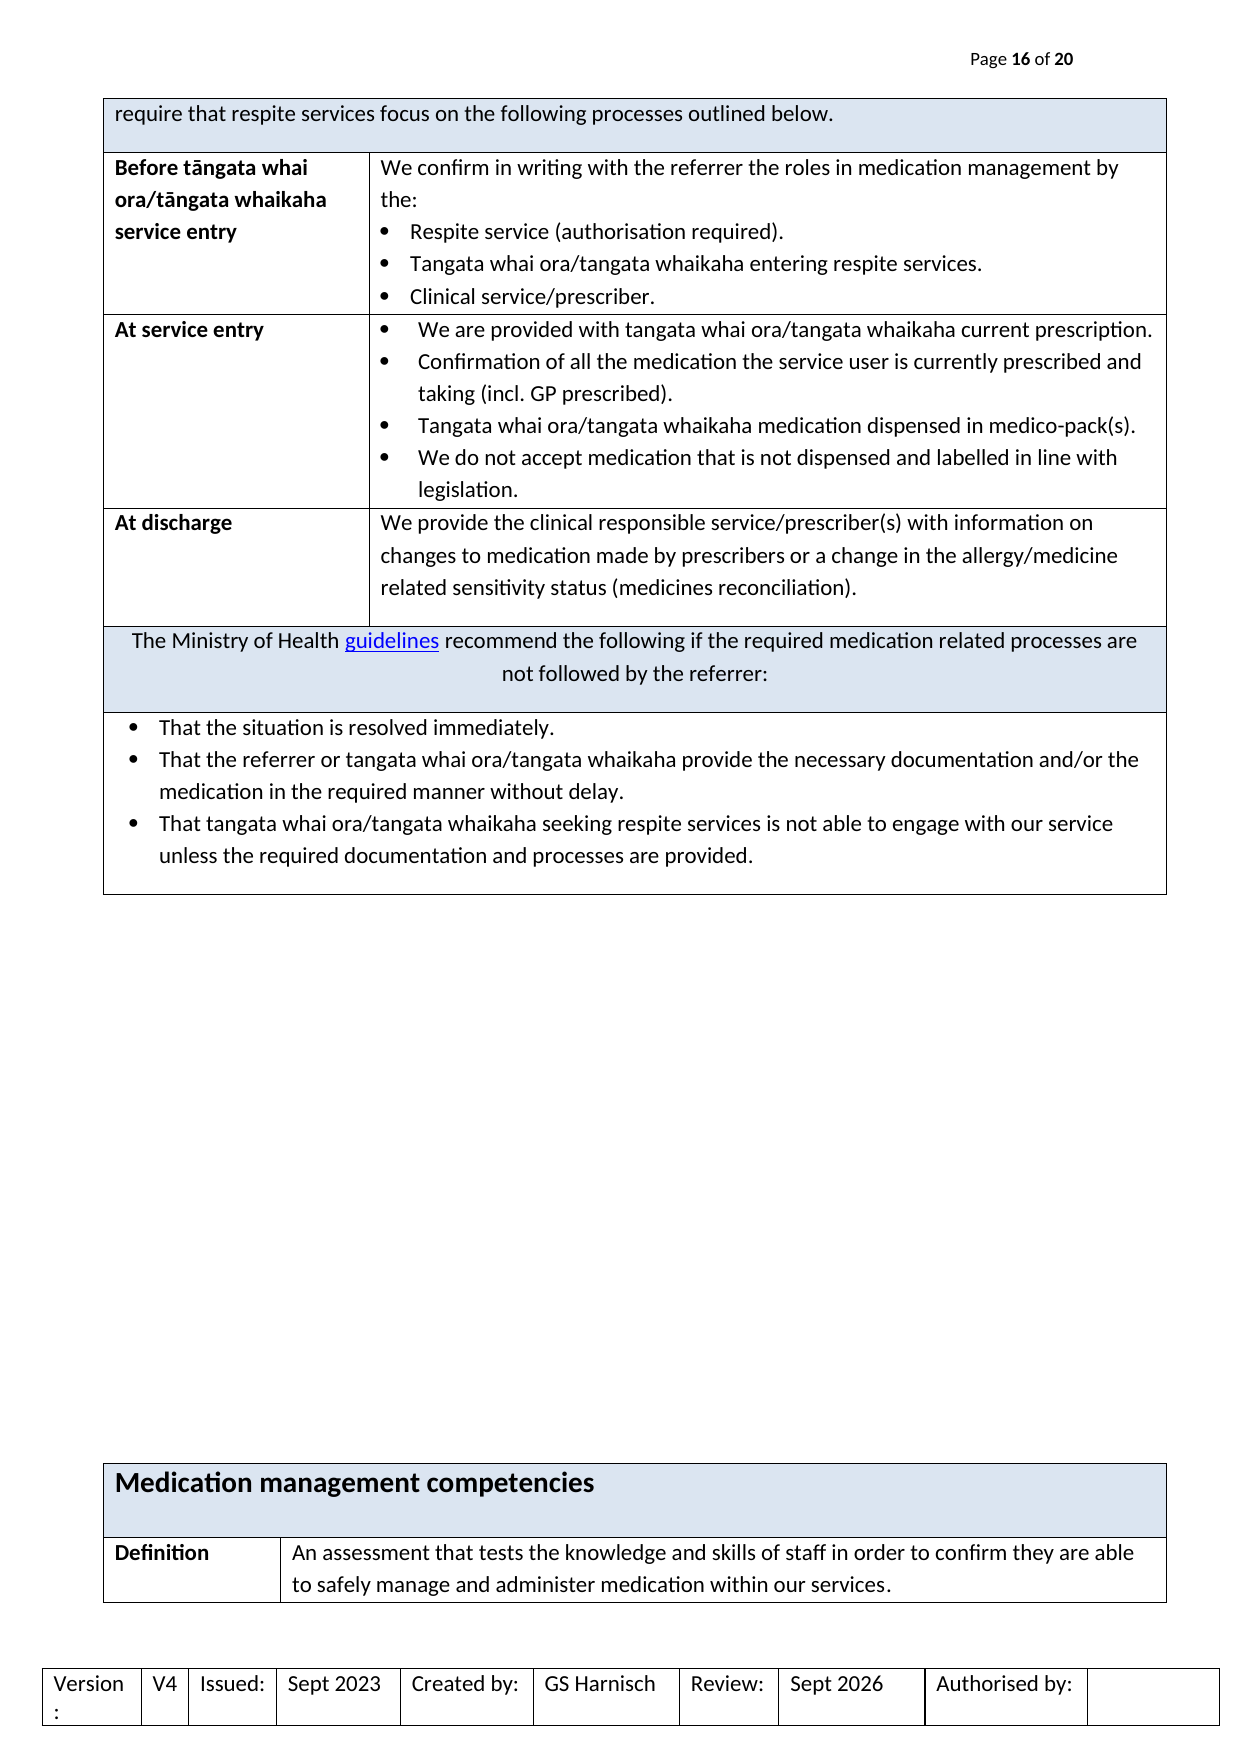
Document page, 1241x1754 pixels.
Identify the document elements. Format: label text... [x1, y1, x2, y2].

table_cell Definition [104, 1538, 280, 1602]
table_cell That the situation is resolved immediately. That the referrer or tangata whai ora/tangata whaikaha provide the necessary documentation and/or the medication in the required manner without delay. That tangata whai ora/tangata whaikaha seeking respite services is not able to engage with our service unless the required documentation and processes are provided. [104, 713, 1166, 894]
table_header Medication management competencies [104, 1464, 1166, 1537]
table_cell We are provided with tangata whai ora/tangata whaikaha current prescription. Confirmation of all the medication the service user is currently prescribed and taking (incl. GP prescribed). Tangata whai ora/tangata whaikaha medication dispensed in medico-pack(s). We do not accept medication that is not dispensed and labelled in line with legislation. [370, 315, 1166, 507]
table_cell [104, 99, 1166, 152]
table_cell An assessment that tests the knowledge and skills of staff in order to confirm they are able to safely manage and administer medication within our services. [281, 1538, 1166, 1602]
table_cell We provide the clinical responsible service/prescriber(s) with information on changes to medication made by prescribers or a change in the allergy/medicine related sensitivity status (medicines reconciliation). [370, 509, 1166, 626]
table_cell At service entry [104, 315, 369, 507]
table_cell We confirm in writing with the referrer the roles in medication management by the: Respite service (authorisation required). Tangata whai ora/tangata whaikaha entering respite services. Clinical service/prescriber. [370, 153, 1166, 314]
table_cell At discharge [104, 509, 369, 626]
table_cell Before tāngata whai ora/tāngata whaikaha service entry [104, 153, 369, 314]
table_cell The Ministry of Health guidelines recommend the following if the required medication related processes are not followed by the referrer: [104, 627, 1166, 712]
